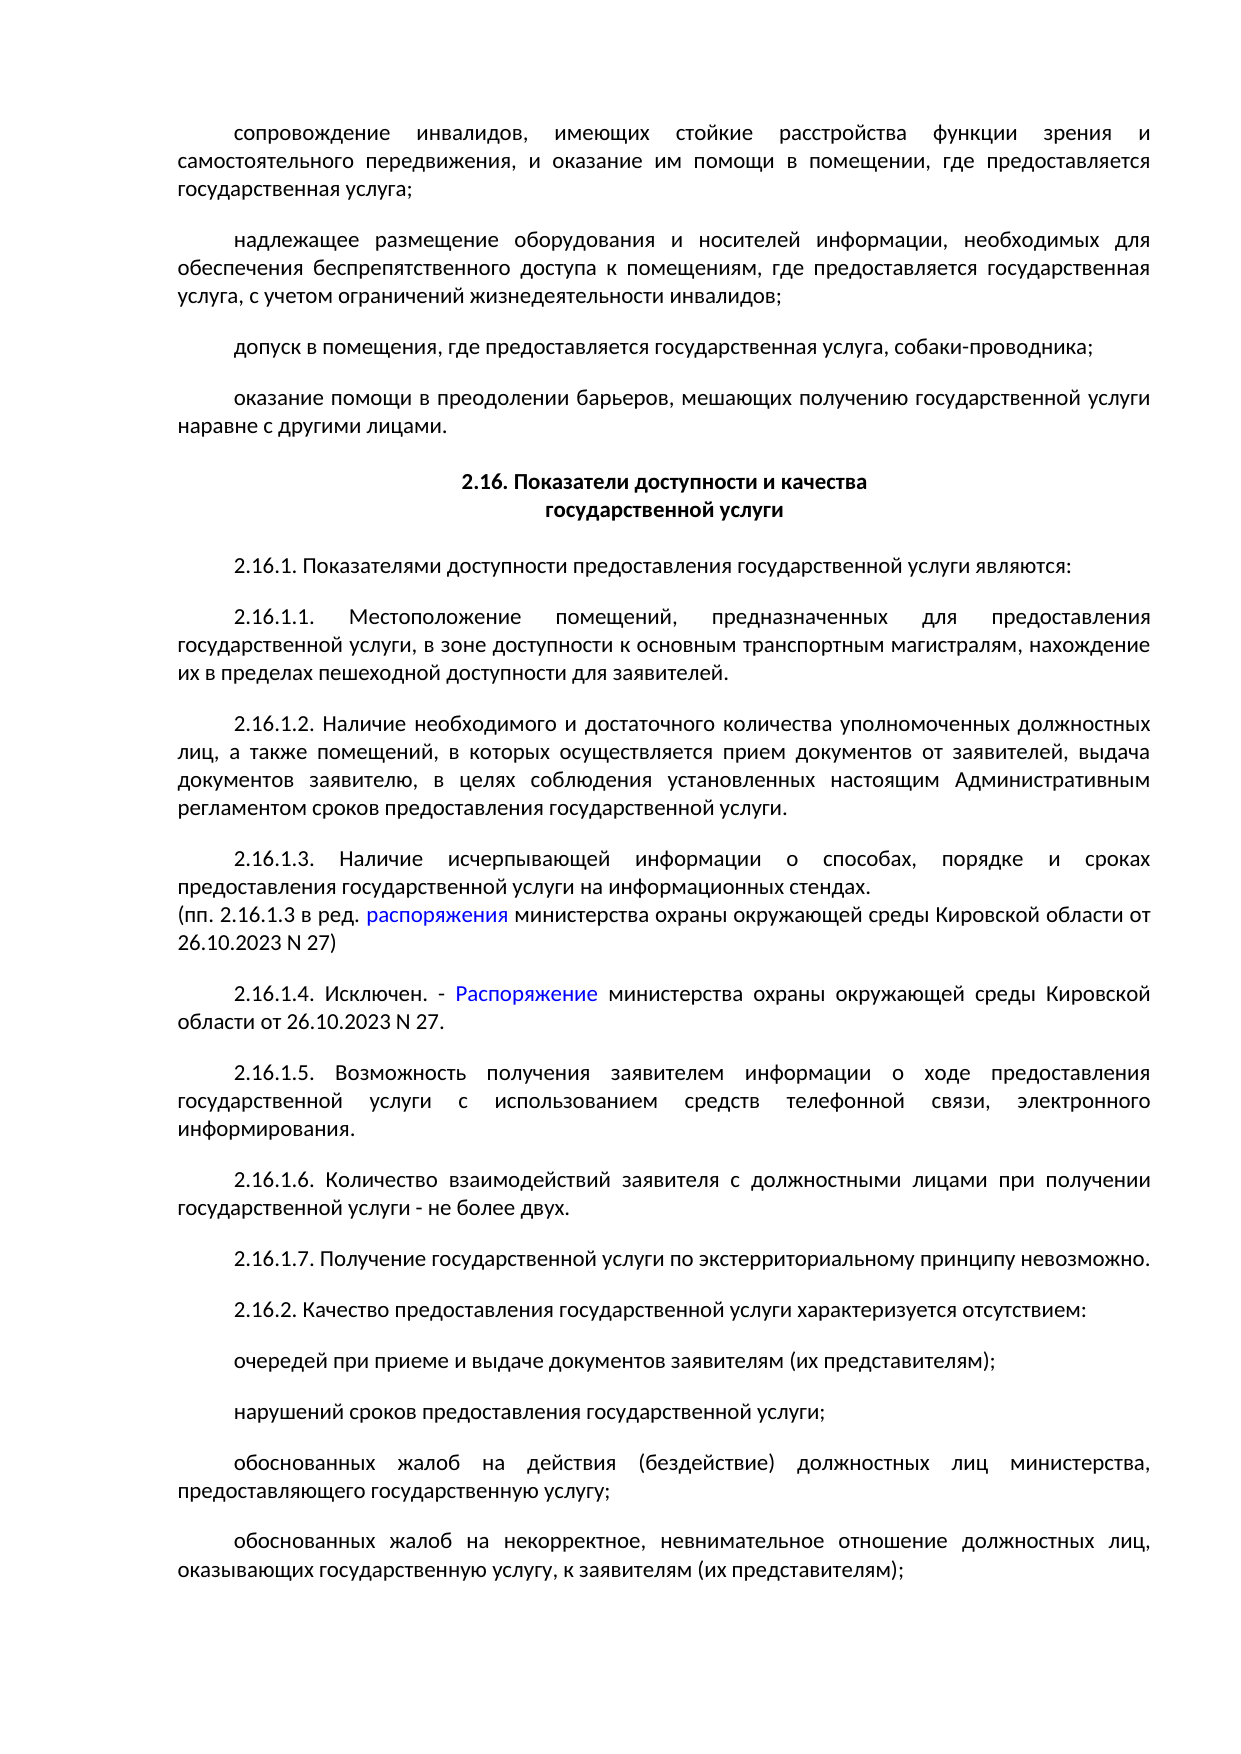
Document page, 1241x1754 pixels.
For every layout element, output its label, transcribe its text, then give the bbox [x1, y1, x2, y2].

text допуск в помещения, где предоставляется государственная услуга, собаки-проводника; [177, 332, 1152, 360]
text нарушений сроков предоставления государственной услуги; [177, 1397, 1152, 1425]
title государственной услуги [177, 495, 1152, 523]
text 2.16.1.5. Возможность получения заявителем информации о ходе предоставления государственной услуги с использованием средств телефонной связи, электронного информирования. [177, 1058, 1152, 1142]
text 2.16.2. Качество предоставления государственной услуги характеризуется отсутствием: [177, 1295, 1152, 1323]
text сопровождение инвалидов, имеющих стойкие расстройства функции зрения и самостоятельного передвижения, и оказание им помощи в помещении, где предоставляется государственная услуга; [177, 118, 1152, 202]
text 2.16.1.3. Наличие исчерпывающей информации о способах, порядке и сроках предоставления государственной услуги на информационных стендах. [177, 844, 1152, 900]
text 2.16.1.7. Получение государственной услуги по экстерриториальному принципу невозможно. [177, 1244, 1152, 1272]
text очередей при приеме и выдаче документов заявителям (их представителям); [177, 1346, 1152, 1374]
text 2.16.1. Показателями доступности предоставления государственной услуги являются: [177, 551, 1152, 579]
title 2.16. Показатели доступности и качества [177, 467, 1152, 495]
text обоснованных жалоб на действия (бездействие) должностных лиц министерства, предоставляющего государственную услугу; [177, 1448, 1152, 1504]
text оказание помощи в преодолении барьеров, мешающих получению государственной услуги наравне с другими лицами. [177, 383, 1152, 439]
text обоснованных жалоб на некорректное, невнимательное отношение должностных лиц, оказывающих государственную услугу, к заявителям (их представителям); [177, 1527, 1152, 1583]
text 2.16.1.6. Количество взаимодействий заявителя с должностными лицами при получении государственной услуги - не более двух. [177, 1165, 1152, 1221]
text 2.16.1.2. Наличие необходимого и достаточного количества уполномоченных должностных лиц, а также помещений, в которых осуществляется прием документов от заявителей, выдача документов заявителю, в целях соблюдения установленных настоящим Административным регламентом сроков предоставления государственной услуги. [177, 709, 1152, 821]
text надлежащее размещение оборудования и носителей информации, необходимых для обеспечения беспрепятственного доступа к помещениям, где предоставляется государственная услуга, с учетом ограничений жизнедеятельности инвалидов; [177, 225, 1152, 309]
text 2.16.1.1. Местоположение помещений, предназначенных для предоставления государственной услуги, в зоне доступности к основным транспортным магистралям, нахождение их в пределах пешеходной доступности для заявителей. [177, 602, 1152, 686]
text (пп. 2.16.1.3 в ред. распоряжения министерства охраны окружающей среды Кировской области от 26.10.2023 N 27) [177, 900, 1152, 956]
text 2.16.1.4. Исключен. - Распоряжение министерства охраны окружающей среды Кировской области от 26.10.2023 N 27. [177, 979, 1152, 1035]
